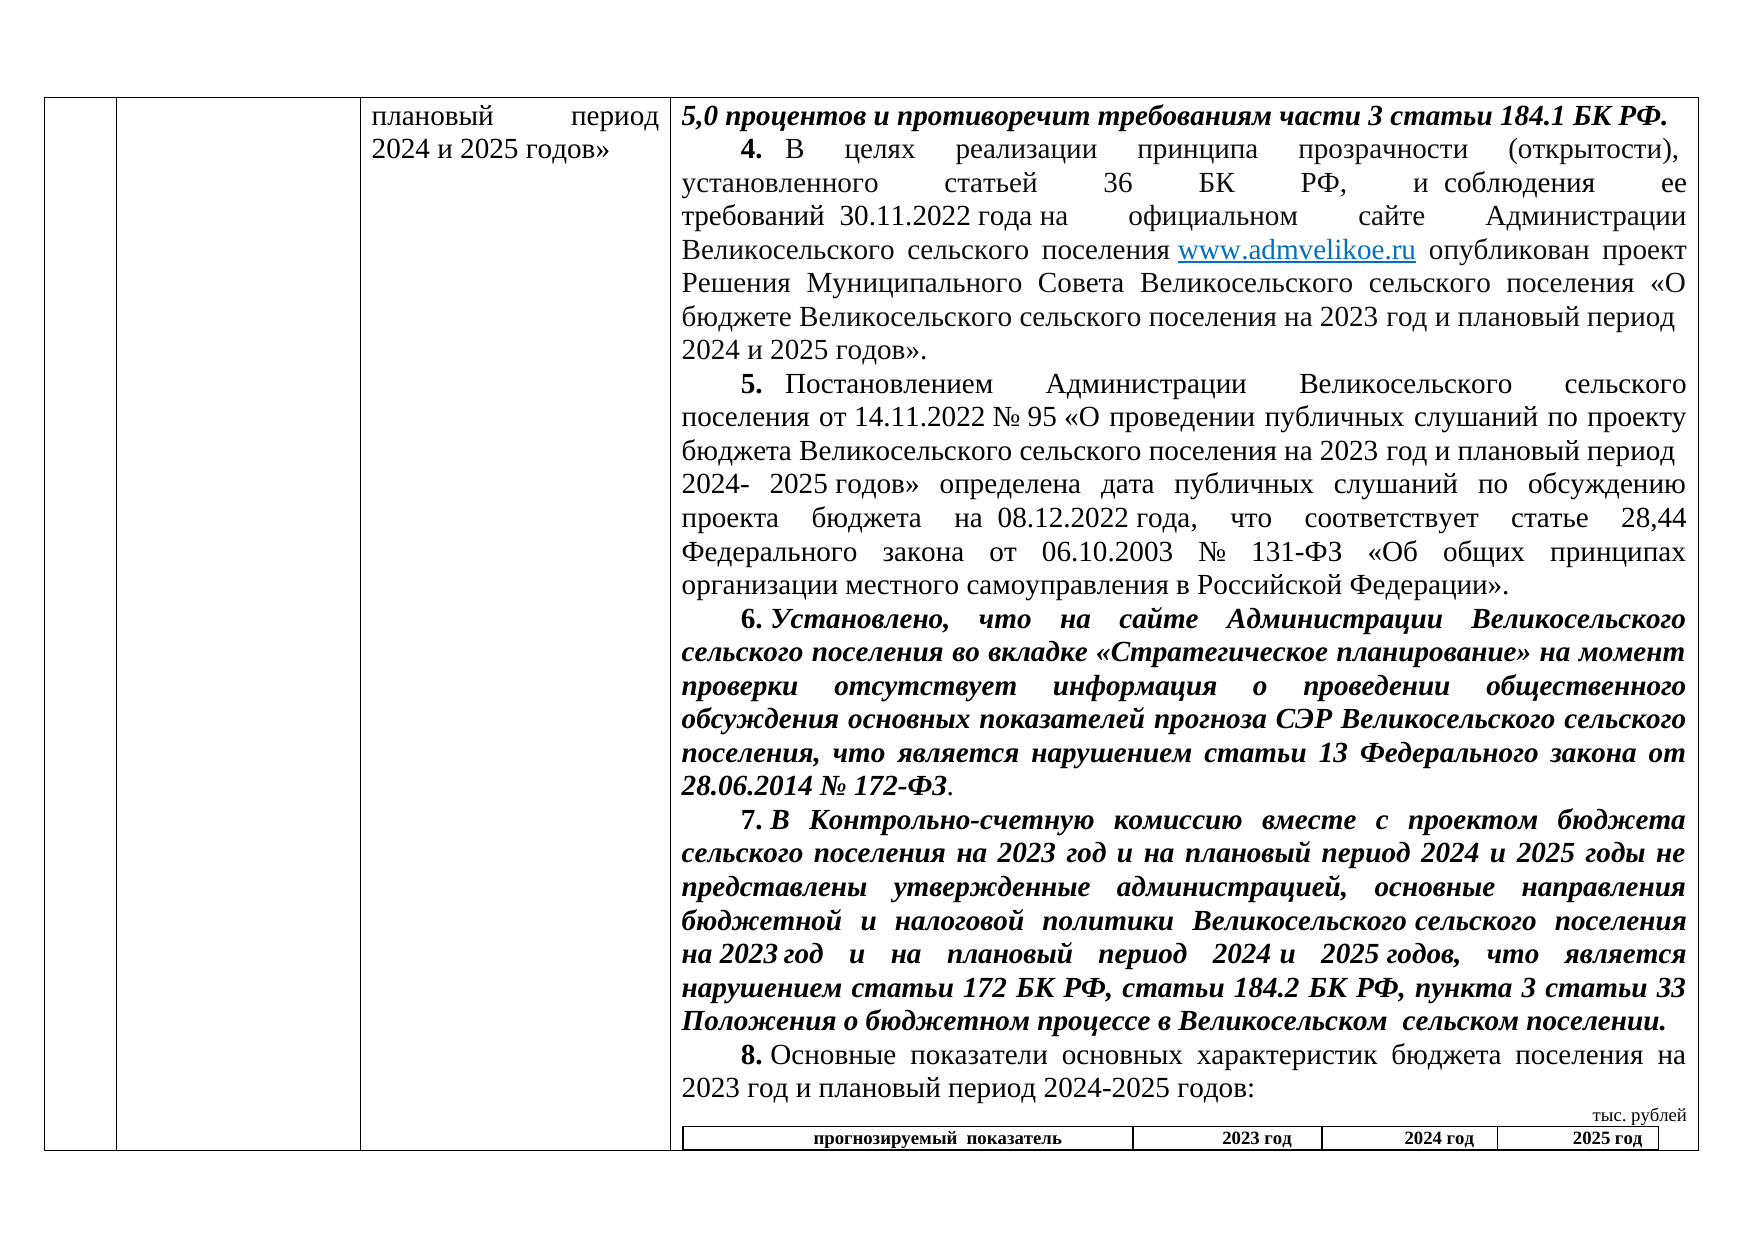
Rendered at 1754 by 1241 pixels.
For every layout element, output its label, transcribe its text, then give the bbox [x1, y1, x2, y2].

table_cell 6 [45, 98, 116, 1150]
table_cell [361, 98, 670, 1150]
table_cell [671, 98, 1698, 1150]
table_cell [117, 98, 360, 1150]
